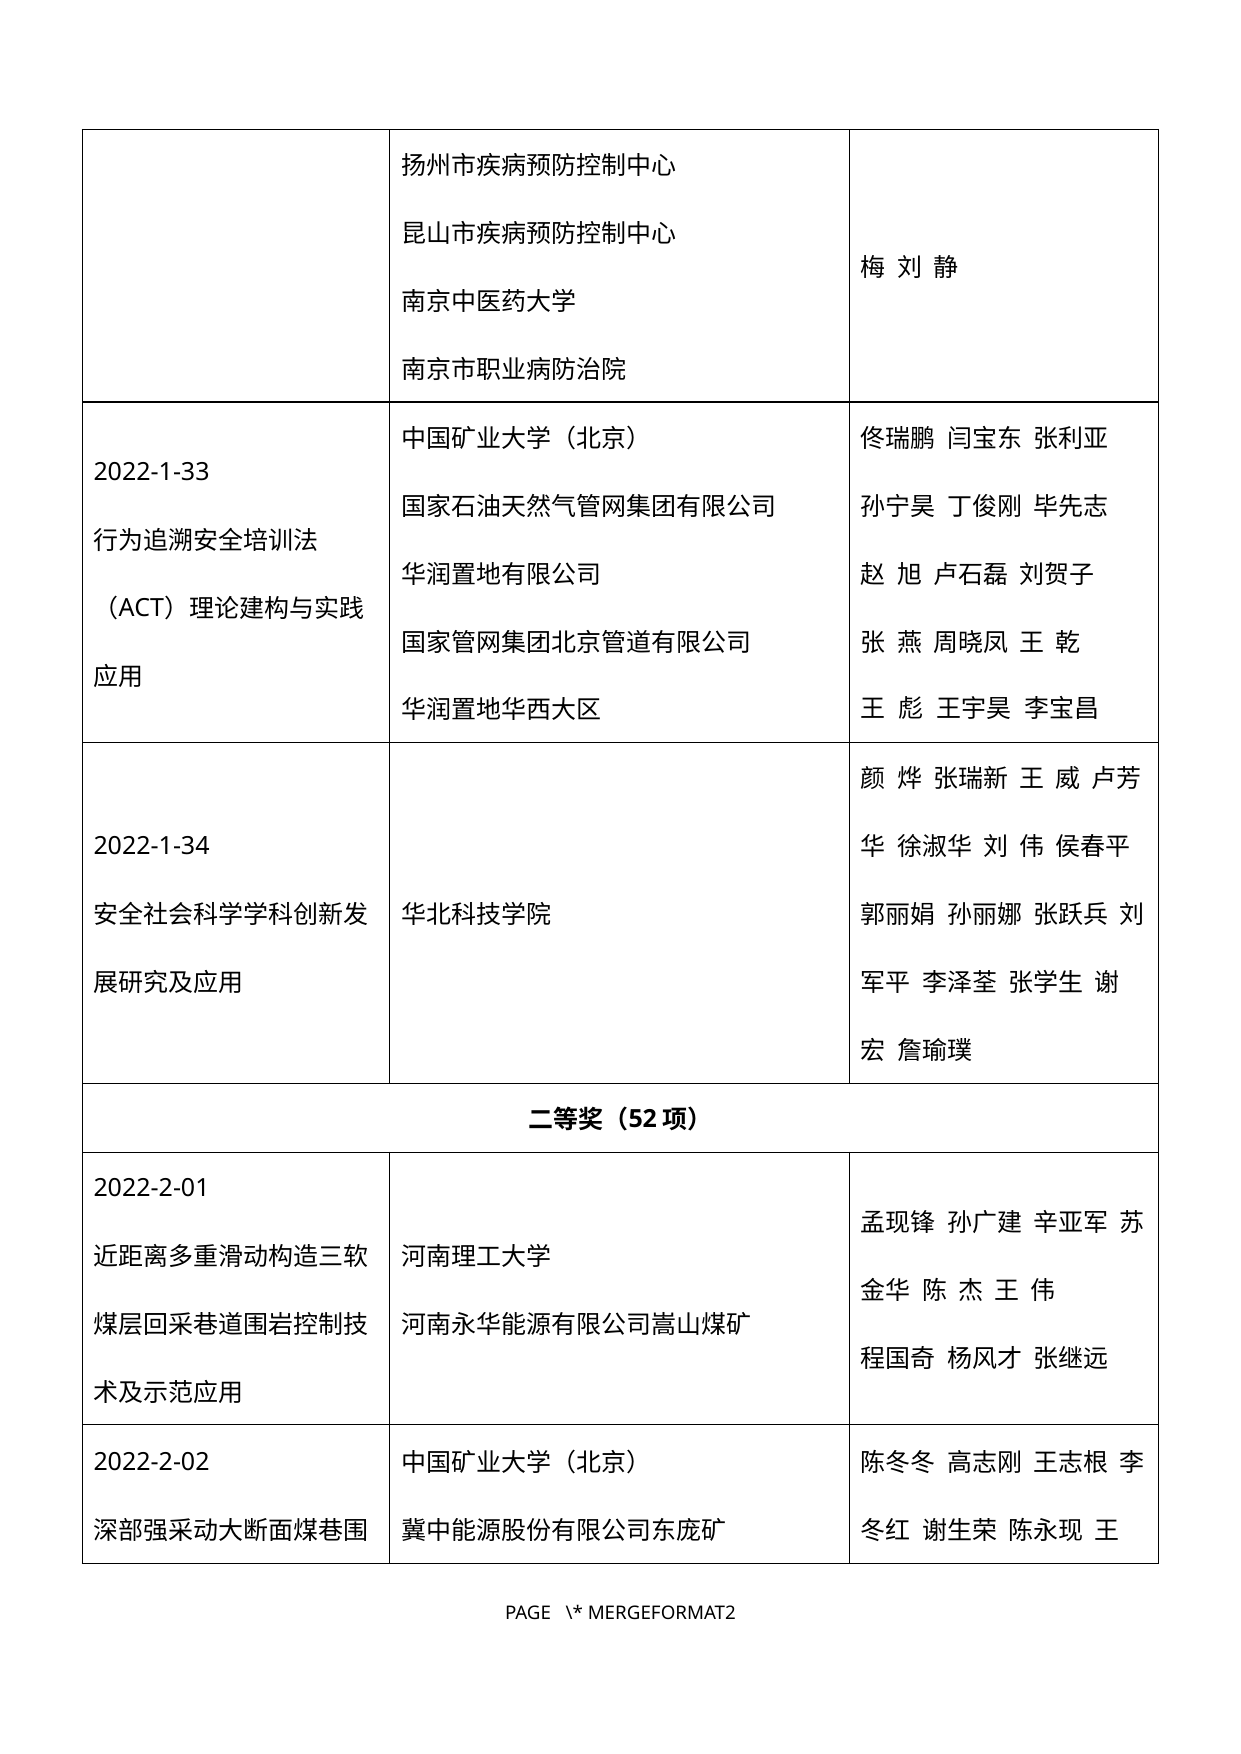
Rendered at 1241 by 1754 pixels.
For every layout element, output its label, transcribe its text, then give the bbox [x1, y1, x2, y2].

table_cell 河南理工大学 河南永华能源有限公司嵩山煤矿 [390, 1153, 849, 1424]
table_cell 华北科技学院 [390, 743, 849, 1083]
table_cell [83, 1425, 389, 1563]
table_cell 中国矿业大学（北京） 国家石油天然气管网集团有限公司 华润置地有限公司 国家管网集团北京管道有限公司 华润置地华西大区 [390, 403, 849, 742]
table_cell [390, 130, 849, 401]
table_cell 2022-1-34 安全社会科学学科创新发展研究及应用 [83, 743, 389, 1083]
table_cell 二等奖（52项） [83, 1084, 1158, 1152]
table_cell 2022-2-01 近距离多重滑动构造三软煤层回采巷道围岩控制技术及示范应用 [83, 1153, 389, 1424]
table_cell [850, 130, 1158, 401]
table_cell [83, 130, 389, 401]
table_cell 颜 烨 张瑞新 王 威 卢芳华 徐淑华 刘 伟 侯春平 郭丽娟 孙丽娜 张跃兵 刘军平 李泽荃 张学生 谢 宏 詹瑜璞 [850, 743, 1158, 1083]
table_cell 孟现锋 孙广建 辛亚军 苏金华 陈 杰 王 伟 程国奇 杨风才 张继远 [850, 1153, 1158, 1424]
table_cell 2022-1-33 行为追溯安全培训法（ACT）理论建构与实践应用 [83, 403, 389, 742]
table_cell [390, 1425, 849, 1563]
table_cell 佟瑞鹏 闫宝东 张利亚 孙宁昊 丁俊刚 毕先志 赵 旭 卢石磊 刘贺子 张 燕 周晓凤 王 乾 王 彪 王宇昊 李宝昌 [850, 403, 1158, 742]
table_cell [850, 1425, 1158, 1563]
